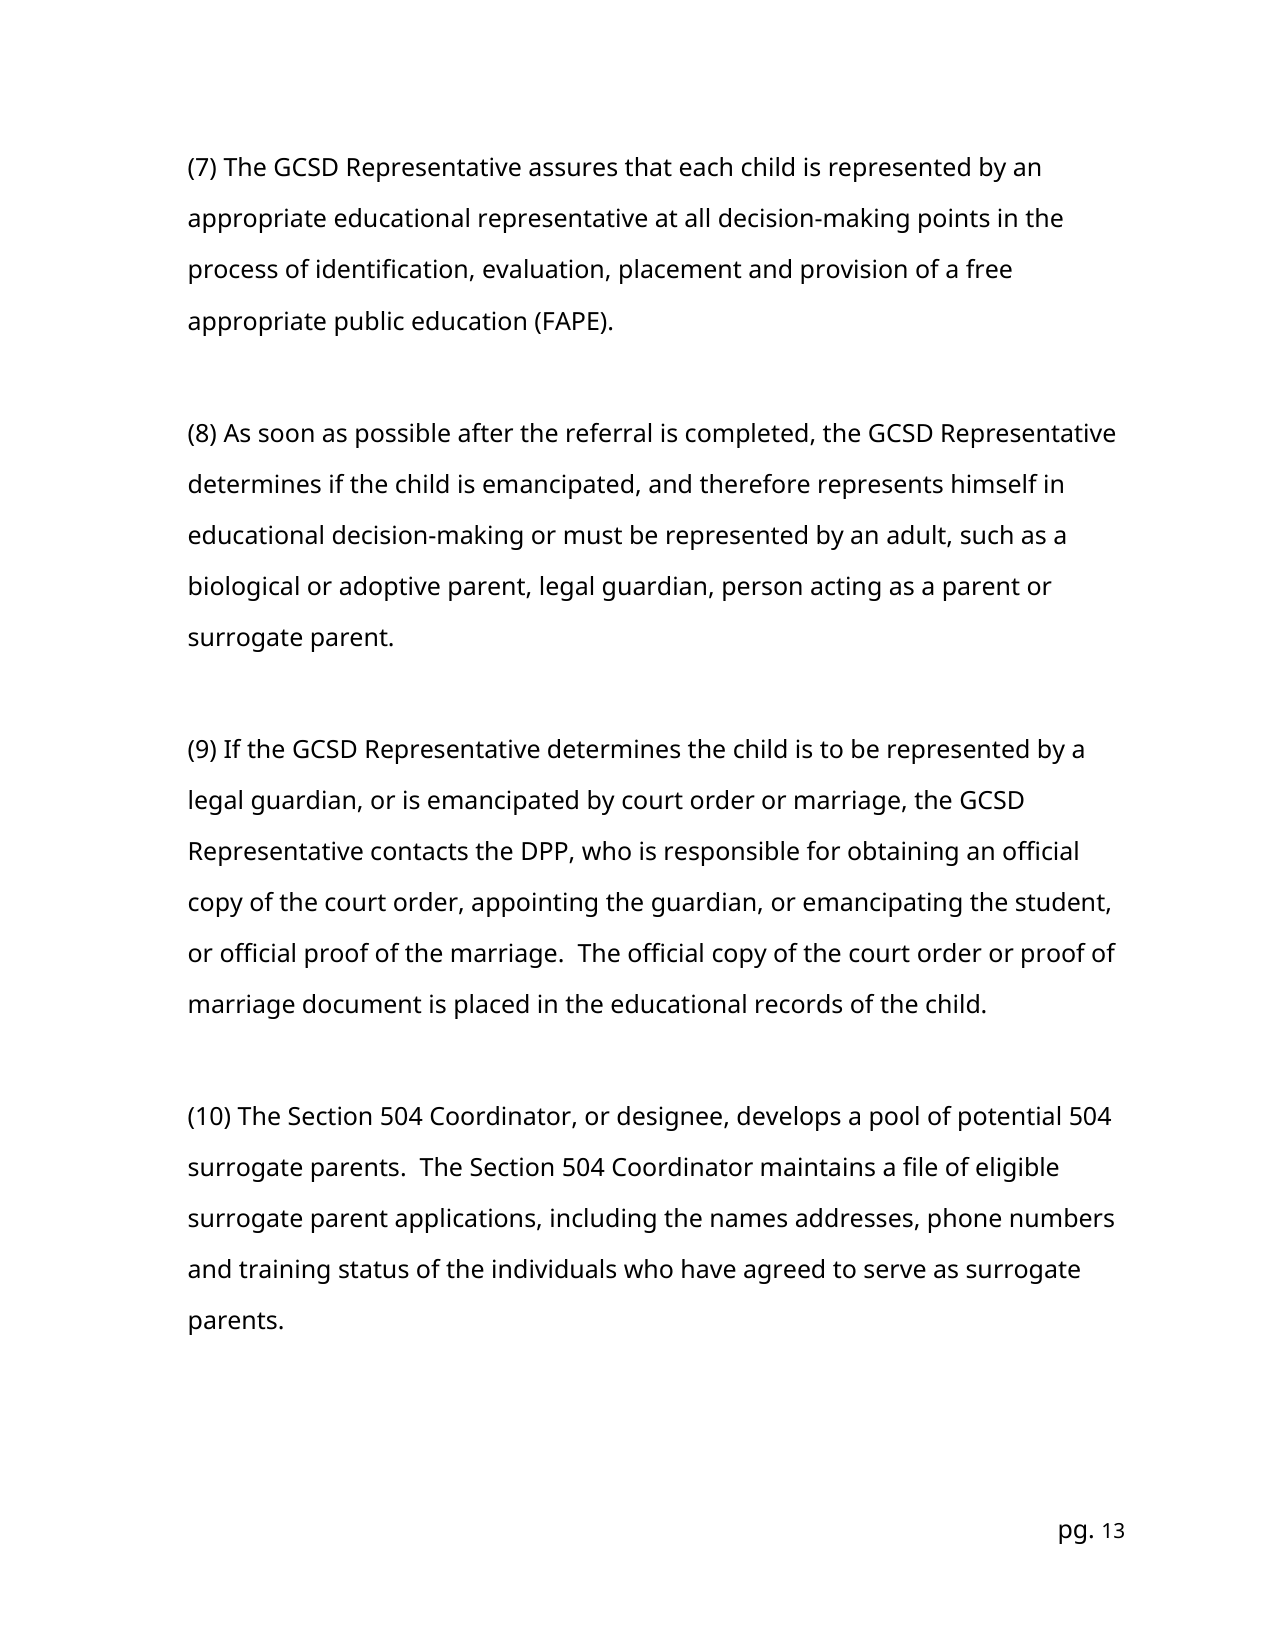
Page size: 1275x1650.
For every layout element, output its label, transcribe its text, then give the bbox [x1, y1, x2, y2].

text (8) As soon as possible after the referral is completed, the GCSD Representative determines if the child is emancipated, and therefore represents himself in educational decision-making or must be represented by an adult, such as a biological or adoptive parent, legal guardian, person acting as a parent or surrogate parent. [187, 415, 1125, 653]
text (10) The Section 504 Coordinator, or designee, develops a pool of potential 504 surrogate parents. The Section 504 Coordinator maintains a file of eligible surrogate parent applications, including the names addresses, phone numbers and training status of the individuals who have agreed to serve as surrogate parents. [187, 1099, 1125, 1337]
text (9) If the GCSD Representative determines the child is to be represented by a legal guardian, or is emancipated by court order or marriage, the GCSD Representative contacts the DPP, who is responsible for obtaining an official copy of the court order, appointing the guardian, or emancipating the student, or official proof of the marriage. The official copy of the court order or proof of marriage document is placed in the educational records of the child. [187, 731, 1125, 1021]
text (7) The GCSD Representative assures that each child is represented by an appropriate educational representative at all decision-making points in the process of identification, evaluation, placement and provision of a free appropriate public education (FAPE). [187, 150, 1125, 337]
